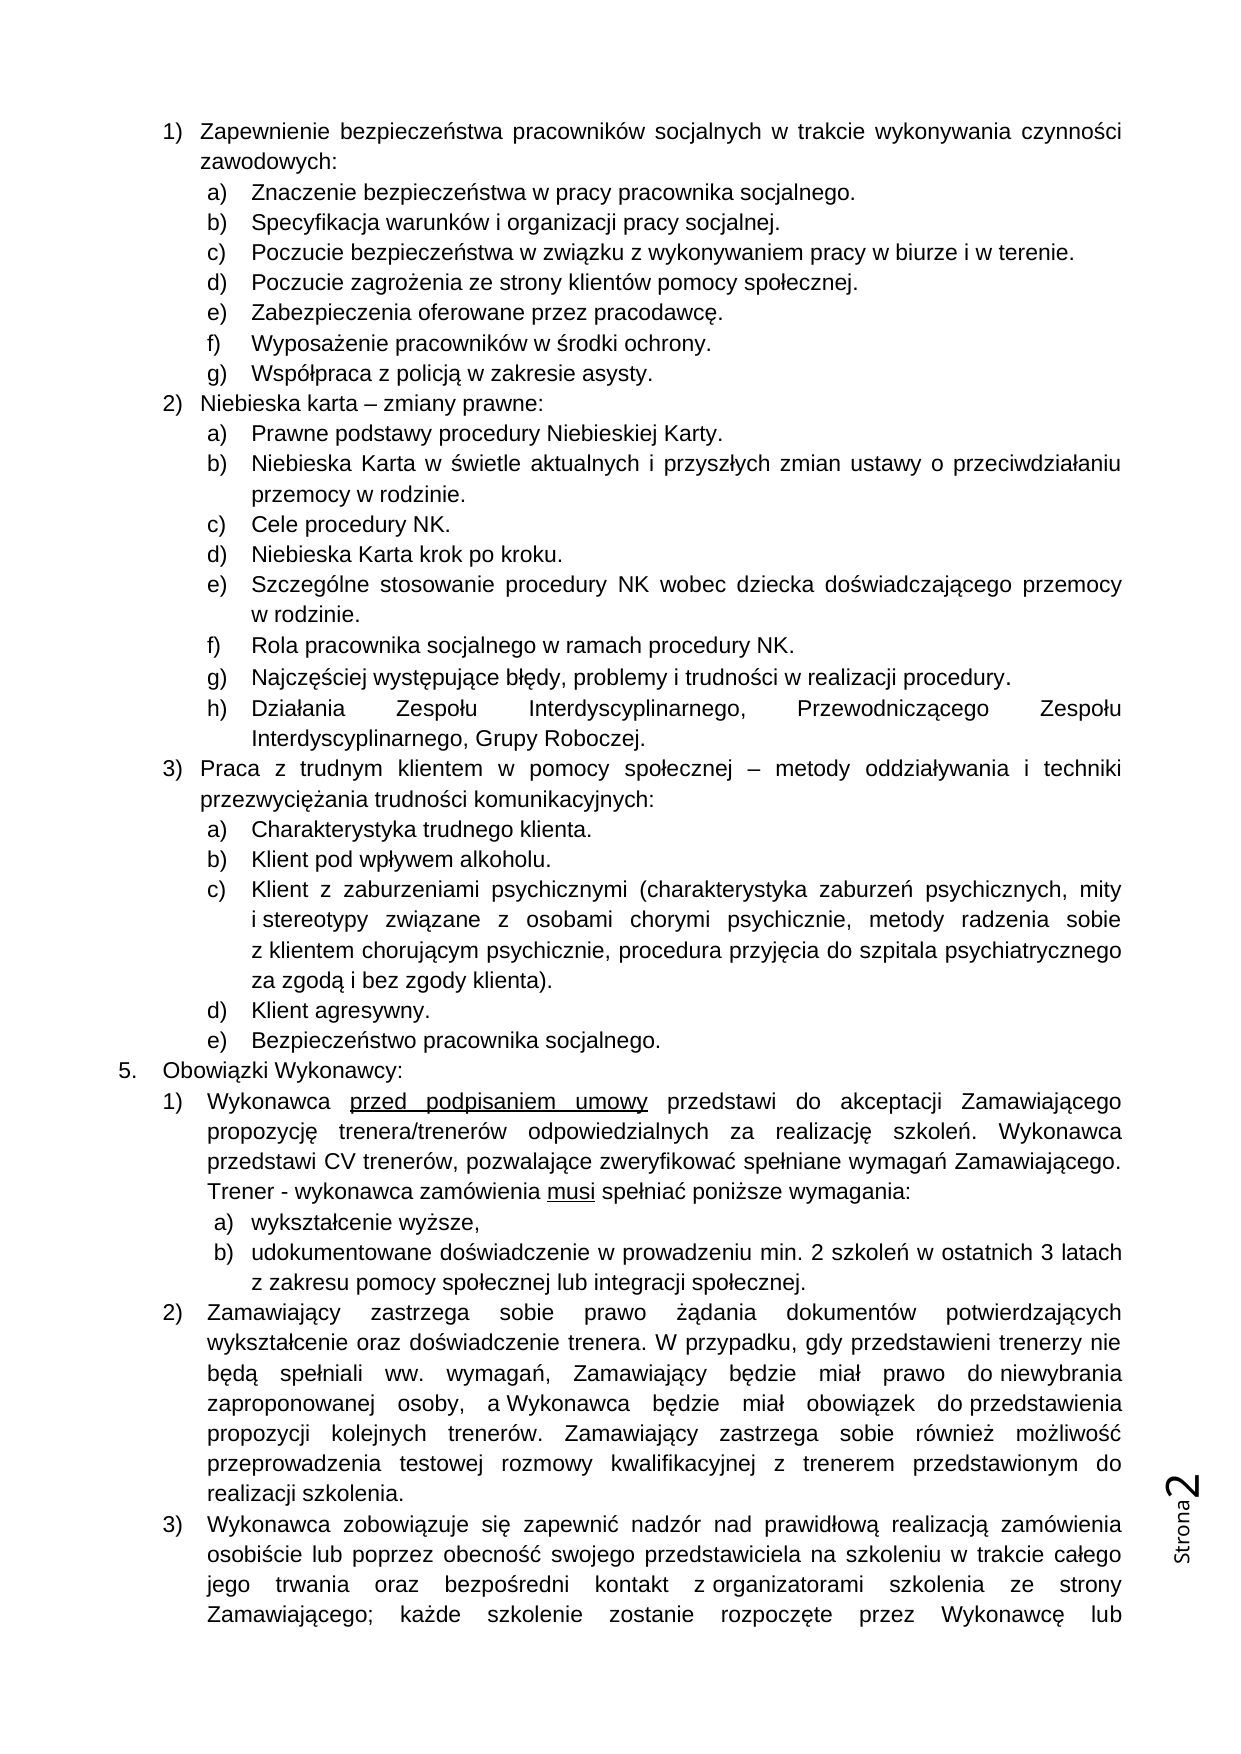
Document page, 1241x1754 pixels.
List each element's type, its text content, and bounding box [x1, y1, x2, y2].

list Działania Zespołu Interdyscyplinarnego, Przewodniczącego Zespołu Interdyscyplinarnego, Grupy Roboczej. [207, 695, 1122, 751]
list Niebieska karta – zmiany prawne: [162, 390, 1122, 416]
list Rola pracownika socjalnego w ramach procedury NK. [207, 632, 1122, 658]
list udokumentowane doświadczenie w prowadzeniu min. 2 szkoleń w ostatnich 3 latach z zakresu pomocy społecznej lub integracji społecznej. [213, 1239, 1122, 1295]
list Klient pod wpływem alkoholu. [207, 846, 1122, 872]
list Niebieska Karta w świetle aktualnych i przyszłych zmian ustawy o przeciwdziałaniu przemocy w rodzinie. [207, 450, 1122, 507]
list Bezpieczeństwo pracownika socjalnego. [207, 1027, 1122, 1053]
list Charakterystyka trudnego klienta. [207, 816, 1122, 842]
list wykształcenie wyższe, [213, 1208, 1122, 1235]
list Klient agresywny. [207, 997, 1122, 1023]
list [162, 1511, 1122, 1627]
list Znaczenie bezpieczeństwa w pracy pracownika socjalnego. [207, 178, 1122, 205]
list Klient z zaburzeniami psychicznymi (charakterystyka zaburzeń psychicznych, mity i stereotypy związane z osobami chorymi psychicznie, metody radzenia sobie z klientem chorującym psychicznie, procedura przyjęcia do szpitala psychiatrycznego za zgodą i bez zgody klienta). [207, 876, 1122, 993]
list Prawne podstawy procedury Niebieskiej Karty. [207, 420, 1122, 447]
list Specyfikacja warunków i organizacji pracy socjalnej. [207, 209, 1122, 235]
list Poczucie zagrożenia ze strony klientów pomocy społecznej. [207, 269, 1122, 296]
list Współpraca z policją w zakresie asysty. [207, 360, 1122, 386]
list Wykonawca przed podpisaniem umowy przedstawi do akceptacji Zamawiającego propozycję trenera/trenerów odpowiedzialnych za realizację szkoleń. Wykonawca przedstawi CV trenerów, pozwalające zweryfikować spełniane wymagań Zamawiającego. Trener - wykonawca zamówienia musi spełniać poniższe wymagania: [162, 1088, 1122, 1204]
list Poczucie bezpieczeństwa w związku z wykonywaniem pracy w biurze i w terenie. [207, 239, 1122, 265]
list Szczególne stosowanie procedury NK wobec dziecka doświadczającego przemocy w rodzinie. [207, 571, 1122, 628]
list Zapewnienie bezpieczeństwa pracowników socjalnych w trakcie wykonywania czynności zawodowych: [162, 118, 1122, 175]
list Cele procedury NK. [207, 511, 1122, 537]
list Obowiązki Wykonawcy: [118, 1057, 1122, 1084]
list Wyposażenie pracowników w środki ochrony. [207, 329, 1122, 356]
list Praca z trudnym klientem w pomocy społecznej – metody oddziaływania i techniki przezwyciężania trudności komunikacyjnych: [162, 755, 1122, 812]
list Zamawiający zastrzega sobie prawo żądania dokumentów potwierdzających wykształcenie oraz doświadczenie trenera. W przypadku, gdy przedstawieni trenerzy nie będą spełniali ww. wymagań, Zamawiający będzie miał prawo do niewybrania zaproponowanej osoby, a Wykonawca będzie miał obowiązek do przedstawienia propozycji kolejnych trenerów. Zamawiający zastrzega sobie również możliwość przeprowadzenia testowej rozmowy kwalifikacyjnej z trenerem przedstawionym do realizacji szkolenia. [162, 1299, 1122, 1507]
list Niebieska Karta krok po kroku. [207, 541, 1122, 567]
list Najczęściej występujące błędy, problemy i trudności w realizacji procedury. [207, 662, 1122, 691]
list Zabezpieczenia oferowane przez pracodawcę. [207, 299, 1122, 326]
